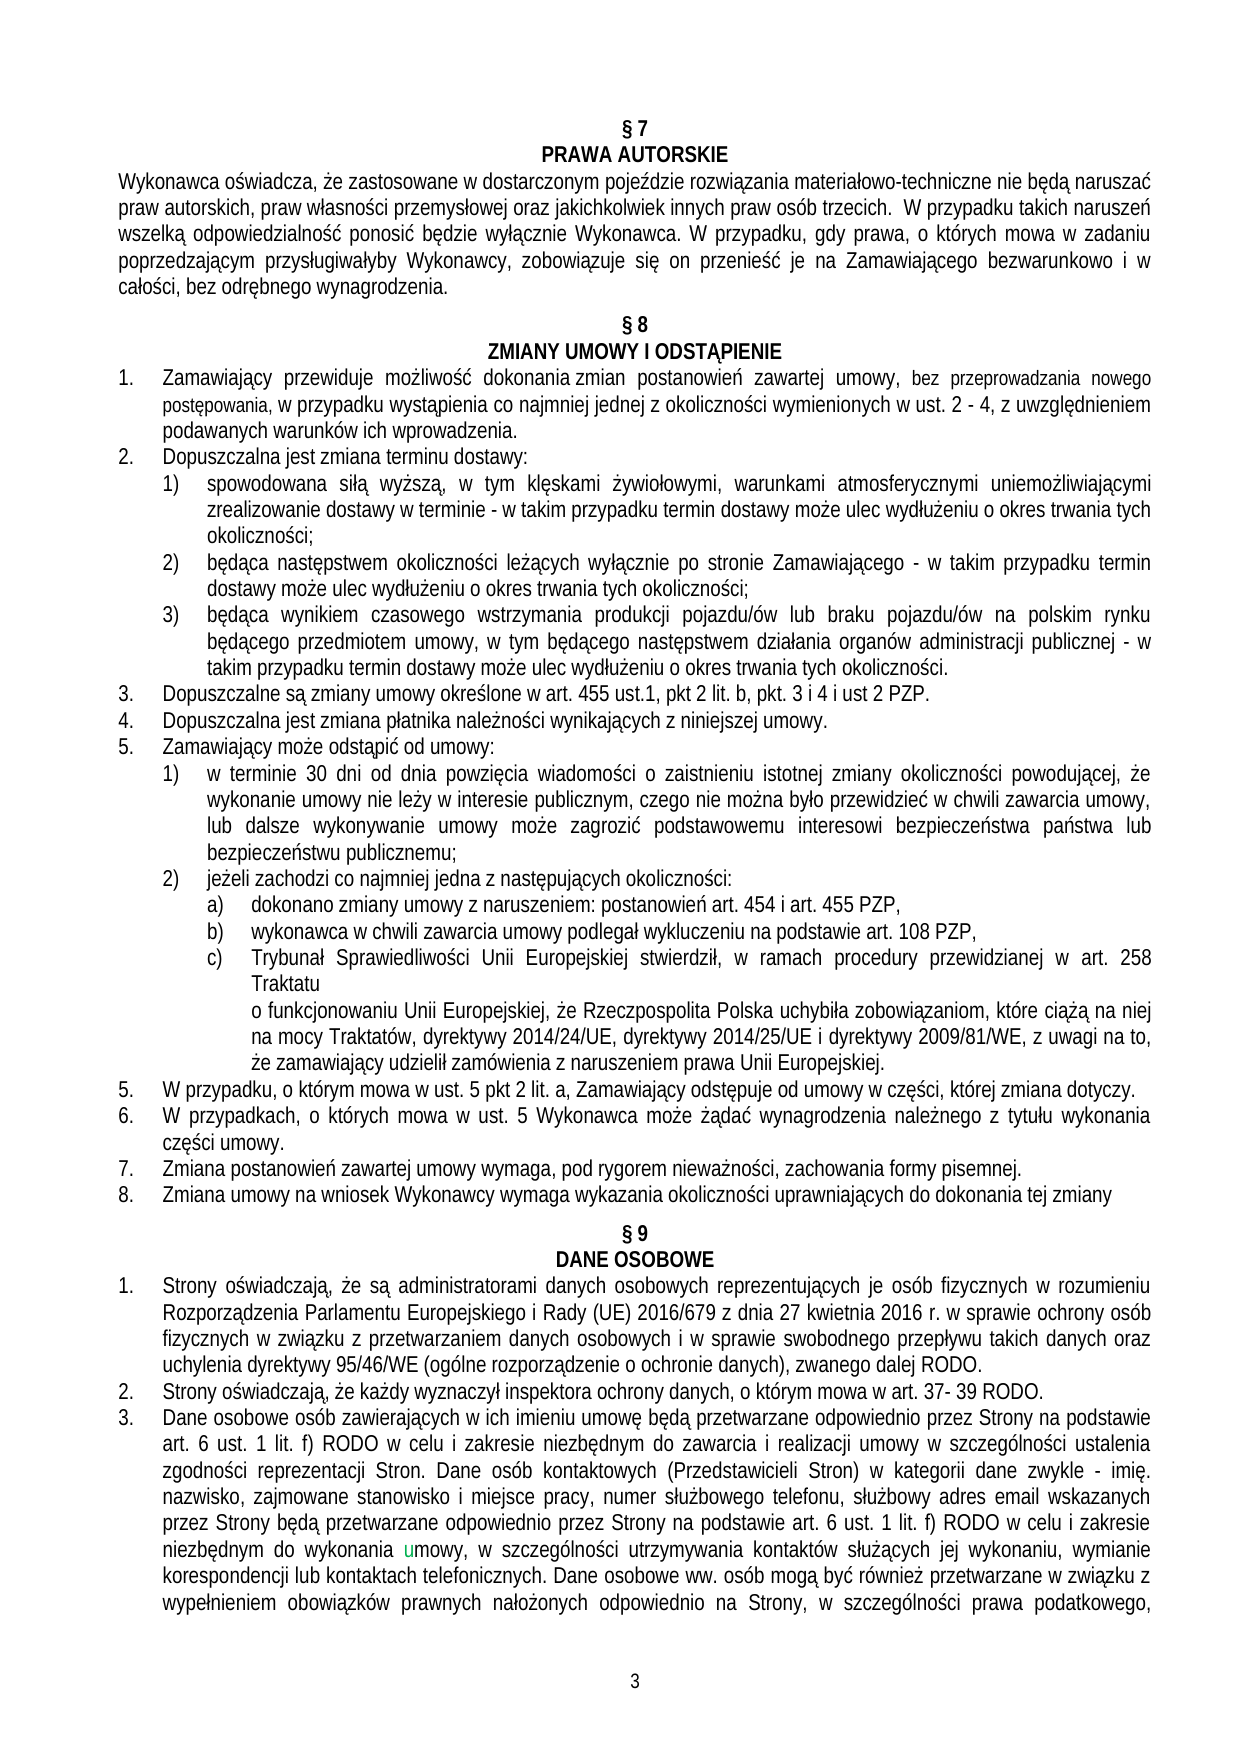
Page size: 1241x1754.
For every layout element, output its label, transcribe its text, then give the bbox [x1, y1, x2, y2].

list w terminie 30 dni od dnia powzięcia wiadomości o zaistnieniu istotnej zmiany okoliczności powodującej, że wykonanie umowy nie leży w interesie publicznym, czego nie można było przewidzieć w chwili zawarcia umowy, lub dalsze wykonywanie umowy może zagrozić podstawowemu interesowi bezpieczeństwa państwa lub bezpieczeństwu publicznemu; [162, 759, 1152, 865]
text DANE OSOBOWE [118, 1246, 1152, 1272]
list Strony oświadczają, że są administratorami danych osobowych reprezentujących je osób fizycznych w rozumieniu Rozporządzenia Parlamentu Europejskiego i Rady (UE) 2016/679 z dnia 27 kwietnia 2016 r. w sprawie ochrony osób fizycznych w związku z przetwarzaniem danych osobowych i w sprawie swobodnego przepływu takich danych oraz uchylenia dyrektywy 95/46/WE (ogólne rozporządzenie o ochronie danych), zwanego dalej RODO. [118, 1272, 1152, 1378]
list Trybunał Sprawiedliwości Unii Europejskiej stwierdził, w ramach procedury przewidzianej w art. 258 Traktatu o funkcjonowaniu Unii Europejskiej, że Rzeczpospolita Polska uchybiła zobowiązaniom, które ciążą na niej na mocy Traktatów, dyrektywy 2014/24/UE, dyrektywy 2014/25/UE i dyrektywy 2009/81/WE, z uwagi na to, że zamawiający udzielił zamówienia z naruszeniem prawa Unii Europejskiej. [207, 944, 1152, 1076]
text PRAWA AUTORSKIE [118, 141, 1152, 168]
list będąca następstwem okoliczności leżących wyłącznie po stronie Zamawiającego - w takim przypadku termin dostawy może ulec wydłużeniu o okres trwania tych okoliczności; [162, 549, 1152, 601]
list spowodowana siłą wyższą, w tym klęskami żywiołowymi, warunkami atmosferycznymi uniemożliwiającymi zrealizowanie dostawy w terminie - w takim przypadku termin dostawy może ulec wydłużeniu o okres trwania tych okoliczności; [162, 469, 1152, 549]
list W przypadkach, o których mowa w ust. 5 Wykonawca może żądać wynagrodzenia należnego z tytułu wykonania części umowy. [118, 1102, 1152, 1155]
list Dopuszczalne są zmiany umowy określone w art. 455 ust.1, pkt 2 lit. b, pkt. 3 i 4 i ust 2 PZP. [118, 680, 1152, 707]
text § 7 [118, 115, 1152, 141]
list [118, 1404, 1152, 1615]
list wykonawca w chwili zawarcia umowy podlegał wykluczeniu na podstawie art. 108 PZP, [207, 918, 1152, 944]
list Strony oświadczają, że każdy wyznaczył inspektora ochrony danych, o którym mowa w art. 37- 39 RODO. [118, 1378, 1152, 1404]
list Zamawiający przewiduje możliwość dokonania zmian postanowień zawartej umowy, bez przeprowadzania nowego postępowania, w przypadku wystąpienia co najmniej jednej z okoliczności wymienionych w ust. 2 - 4, z uwzględnieniem podawanych warunków ich wprowadzenia. [118, 364, 1152, 443]
list Dopuszczalna jest zmiana terminu dostawy: [118, 443, 1152, 469]
list jeżeli zachodzi co najmniej jedna z następujących okoliczności: [162, 865, 1152, 891]
list dokonano zmiany umowy z naruszeniem: postanowień art. 454 i art. 455 PZP, [207, 891, 1152, 918]
list będąca wynikiem czasowego wstrzymania produkcji pojazdu/ów lub braku pojazdu/ów na polskim rynku będącego przedmiotem umowy, w tym będącego następstwem działania organów administracji publicznej - w takim przypadku termin dostawy może ulec wydłużeniu o okres trwania tych okoliczności. [162, 601, 1152, 680]
list Zmiana umowy na wniosek Wykonawcy wymaga wykazania okoliczności uprawniających do dokonania tej zmiany [118, 1181, 1152, 1207]
text § 9 [118, 1219, 1152, 1246]
text § 8 [118, 311, 1152, 338]
list Zamawiający może odstąpić od umowy: [118, 733, 1152, 759]
list Zmiana postanowień zawartej umowy wymaga, pod rygorem nieważności, zachowania formy pisemnej. [118, 1155, 1152, 1181]
text ZMIANY UMOWY I ODSTĄPIENIE [118, 338, 1152, 364]
text Wykonawca oświadcza, że zastosowane w dostarczonym pojeździe rozwiązania materiałowo-techniczne nie będą naruszać praw autorskich, praw własności przemysłowej oraz jakichkolwiek innych praw osób trzecich. W przypadku takich naruszeń wszelką odpowiedzialność ponosić będzie wyłącznie Wykonawca. W przypadku, gdy prawa, o których mowa w zadaniu poprzedzającym przysługiwałyby Wykonawcy, zobowiązuje się on przenieść je na Zamawiającego bezwarunkowo i w całości, bez odrębnego wynagrodzenia. [118, 168, 1152, 299]
list Dopuszczalna jest zmiana płatnika należności wynikających z niniejszej umowy. [118, 707, 1152, 733]
list W przypadku, o którym mowa w ust. 5 pkt 2 lit. a, Zamawiający odstępuje od umowy w części, której zmiana dotyczy. [118, 1076, 1152, 1102]
